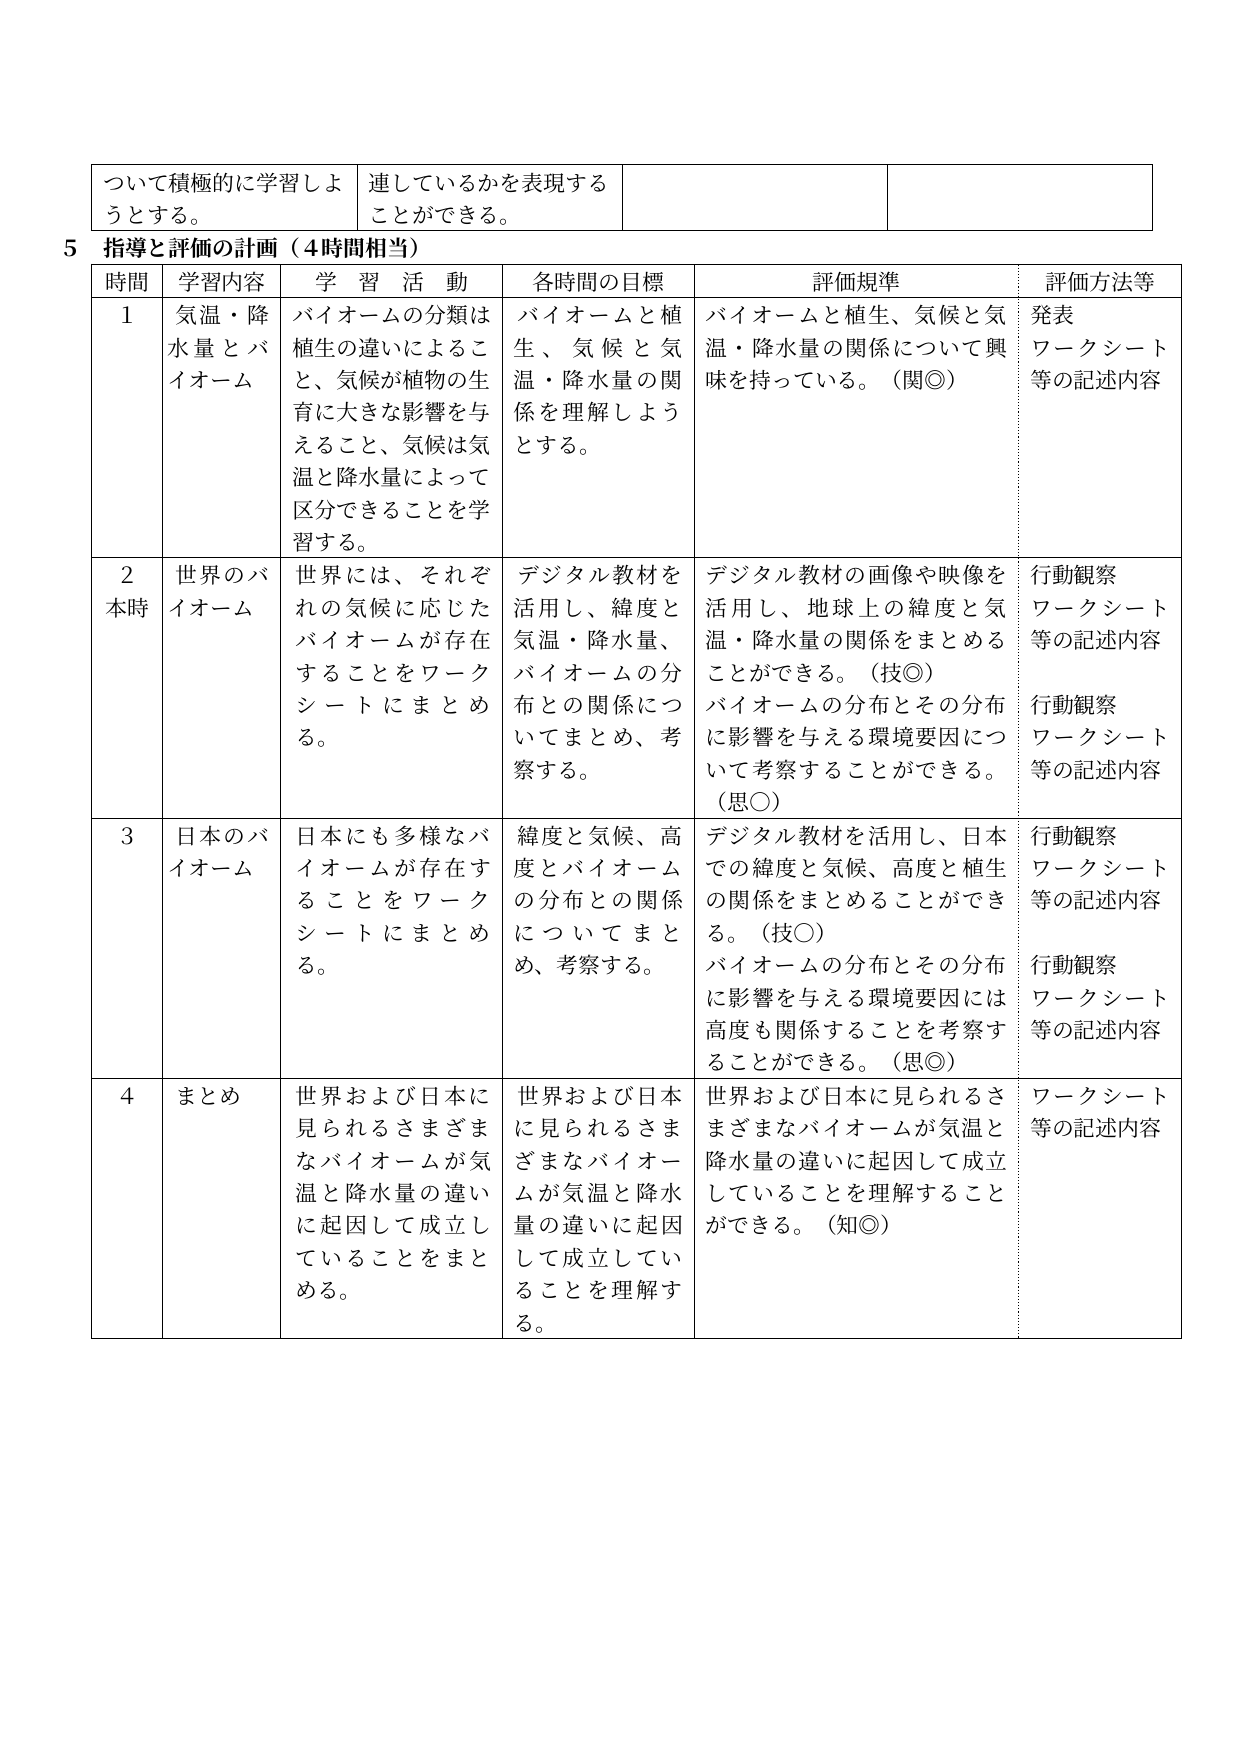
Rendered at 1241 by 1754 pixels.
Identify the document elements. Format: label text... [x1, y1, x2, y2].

table_cell ３ [92, 819, 162, 1078]
table_cell 世界および日本に見られるさまざまなバイオームが気温と降水量の違いに起因して成立していることを理解することができる。（知◎） [695, 1079, 1019, 1338]
table_cell 世界および日本に見られるさまざまなバイオームが気温と降水量の違いに起因して成立していることをまとめる。 [281, 1079, 502, 1338]
table_cell 緯度と気候、高度とバイオームの分布との関係についてまとめ、考察する。 [503, 819, 694, 1078]
table_header 学 習 活 動 [281, 265, 502, 297]
table_cell 発表 ワークシート等の記述内容 [1019, 298, 1181, 557]
text ５ 指導と評価の計画（４時間相当） [59, 231, 1181, 263]
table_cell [358, 165, 622, 230]
table_cell ４ [92, 1079, 162, 1338]
table_cell 行動観察 ワークシート等の記述内容 行動観察 ワークシート等の記述内容 [1019, 558, 1181, 817]
table_cell バイオームと植生、気候と気温・降水量の関係を理解しようとする。 [503, 298, 694, 557]
table_cell 日本のバイオーム [163, 819, 280, 1078]
table_header 学習内容 [163, 265, 280, 297]
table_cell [92, 165, 357, 230]
table_header 評価規準 [695, 265, 1019, 297]
table_cell 世界には、それぞれの気候に応じたバイオームが存在することをワークシートにまとめる。 [281, 558, 502, 817]
table_header 評価方法等 [1019, 265, 1181, 297]
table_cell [888, 165, 1152, 230]
table_cell デジタル教材の画像や映像を活用し、地球上の緯度と気温・降水量の関係をまとめることができる。（技◎） バイオームの分布とその分布に影響を与える環境要因について考察することができる。（思○） [695, 558, 1019, 817]
table_cell １ [92, 298, 162, 557]
table_header 各時間の目標 [503, 265, 694, 297]
table_cell 世界のバイオーム [163, 558, 280, 817]
table_cell 世界および日本に見られるさまざまなバイオームが気温と降水量の違いに起因して成立していることを理解する。 [503, 1079, 694, 1338]
table_cell バイオームの分類は植生の違いによること、気候が植物の生育に大きな影響を与えること、気候は気温と降水量によって区分できることを学習する。 [281, 298, 502, 557]
table_header 時間 [92, 265, 162, 297]
table_cell 日本にも多様なバイオームが存在することをワークシートにまとめる。 [281, 819, 502, 1078]
table_cell まとめ [163, 1079, 280, 1338]
table_cell 気温・降水量とバイオーム [163, 298, 280, 557]
table_cell バイオームと植生、気候と気温・降水量の関係について興味を持っている。（関◎） [695, 298, 1019, 557]
table_cell 行動観察 ワークシート等の記述内容 行動観察 ワークシート等の記述内容 [1019, 819, 1181, 1078]
table_cell ２ 本時 [92, 558, 162, 817]
table_cell ワークシート等の記述内容 [1019, 1079, 1181, 1338]
table_cell デジタル教材を活用し、緯度と気温・降水量、バイオームの分布との関係についてまとめ、考察する。 [503, 558, 694, 817]
table_cell デジタル教材を活用し、日本での緯度と気候、高度と植生の関係をまとめることができる。（技○） バイオームの分布とその分布に影響を与える環境要因には高度も関係することを考察することができる。（思◎） [695, 819, 1019, 1078]
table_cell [623, 165, 887, 230]
